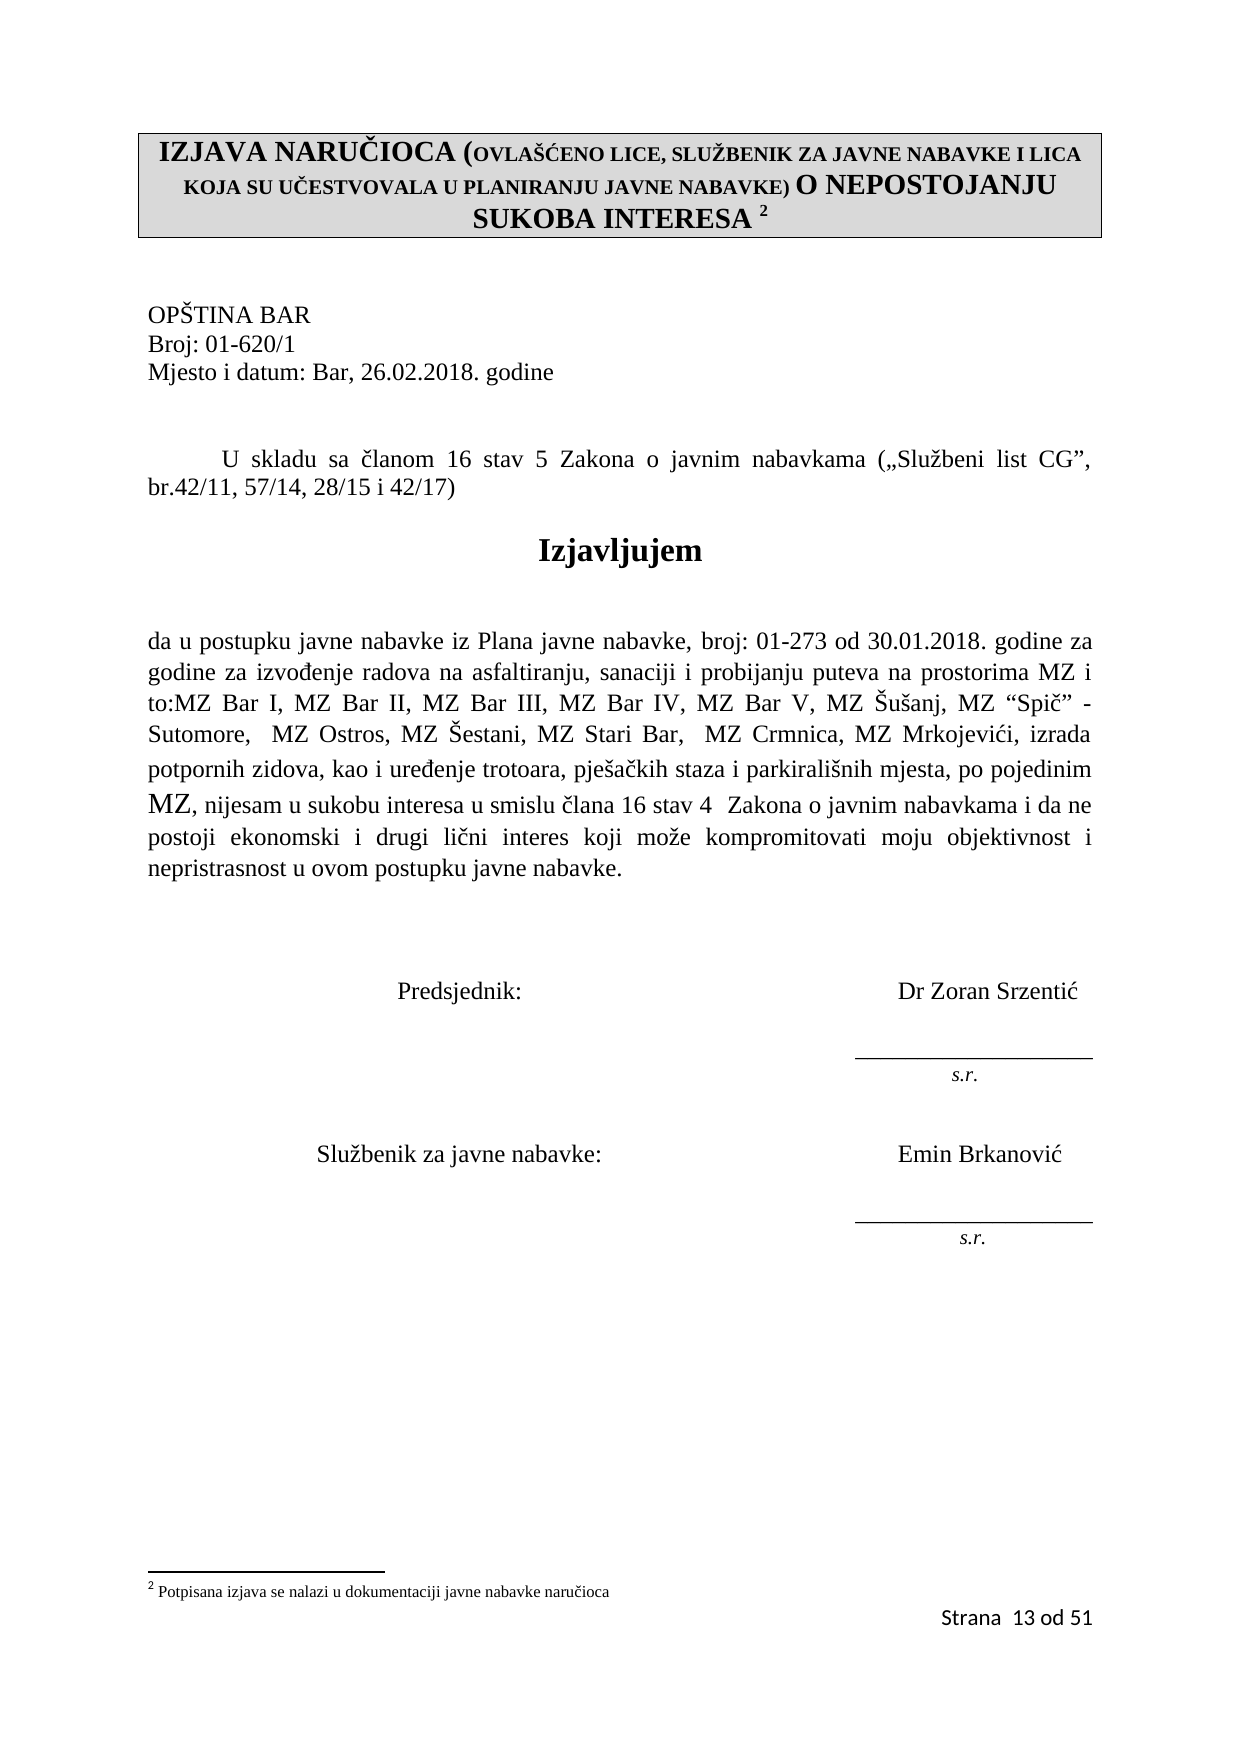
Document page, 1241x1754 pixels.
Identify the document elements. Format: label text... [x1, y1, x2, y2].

text OPŠTINA BAR [148, 300, 1093, 329]
subtitle IZJAVA NARUČIOCA (OVLAŠĆENO LICE, SLUŽBENIK ZA JAVNE NABAVKE I LICA KOJA SU UČESTVOVALA U PLANIRANJU JAVNE NABAVKE) O NEPOSTOJANJU SUKOBA INTERESA [139, 134, 1101, 237]
text U skladu sa članom 16 stav 5 Zakona o javnim nabavkama („Službeni list CG”, br.42/11, 57/14, 28/15 i 42/17) [148, 444, 1093, 501]
text da u postupku javne nabavke iz Plana javne nabavke, broj: 01-273 od 30.01.2018. godine za godine za izvođenje radova na asfaltiranju, sanaciji i probijanju puteva na prostorima MZ i to:MZ Bar I, MZ Bar II, MZ Bar III, MZ Bar IV, MZ Bar V, MZ Šušanj, MZ “Spič” - Sutomore, MZ Ostros, MZ Šestani, MZ Stari Bar, MZ Crmnica, MZ Mrkojevići, izrada potpornih zidova, kao i uređenje trotoara, pješačkih staza i parkirališnih mjesta, po pojedinim MZ, nijesam u sukobu interesa u smislu člana 16 stav 4 Zakona o javnim nabavkama i da ne postoji ekonomski i drugi lični interes koji može kompromitovati moju objektivnost i nepristrasnost u ovom postupku javne nabavke. [148, 626, 1093, 882]
text Službenik za javne nabavke: Emin Brkanović [148, 1139, 1093, 1168]
text ___________________ [148, 1197, 1093, 1225]
text s.r. [738, 1225, 1093, 1249]
text Predsjednik: Dr Zoran Srzentić [148, 976, 1093, 1005]
text Izjavljujem [148, 530, 1093, 568]
text ___________________ [148, 1033, 1093, 1062]
text s.r. [738, 1062, 1093, 1086]
text Mjesto i datum: Bar, 26.02.2018. godine [148, 357, 1093, 386]
text Broj: 01-620/1 [148, 329, 1093, 357]
